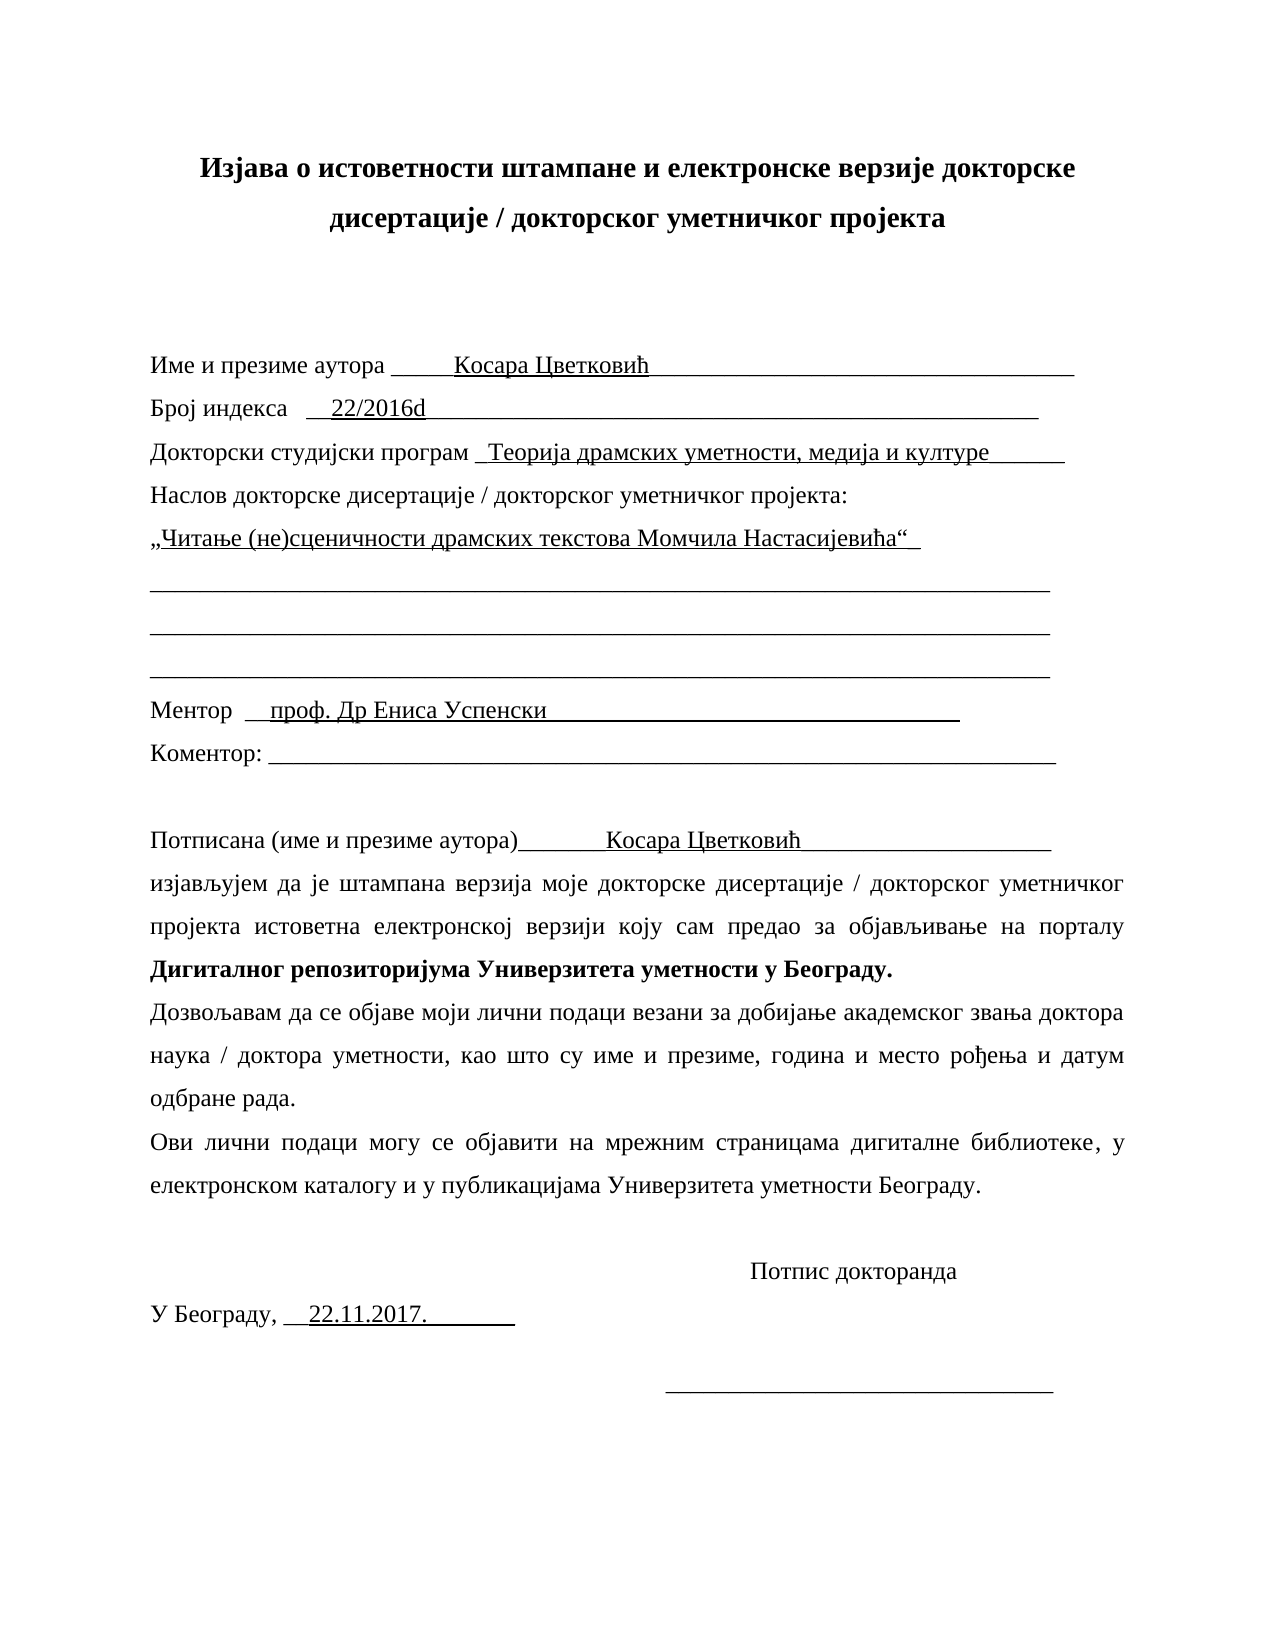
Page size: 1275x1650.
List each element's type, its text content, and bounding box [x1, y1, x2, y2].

text изјављујем да је штампана верзија моје докторске дисертације / докторског уметничког пројекта истоветна електронској верзији коју сам предао за објављивање на порталу Дигиталног репозиторијума Универзитета уметности у Београду. [150, 868, 1125, 983]
text Коментор: _______________________________________________________________ [150, 738, 1125, 767]
text Ментор __проф. Др Ениса Успенски_________________________________ [150, 695, 1125, 724]
text Име и презиме аутора _____Косара Цветковић__________________________________ [150, 350, 1125, 379]
text Потписанa (име и презиме аутора)_______Косара Цветковић____________________ [150, 825, 1125, 853]
text Потпис докторанда [150, 1256, 1125, 1285]
text У Београду, __22.11.2017._______ [150, 1299, 1125, 1328]
text Докторски студијски програм _Теорија драмских уметности, медија и културе______ [150, 437, 1125, 465]
text Наслов докторске дисертације / докторског уметничког пројекта: [150, 480, 1125, 508]
text ________________________________________________________________________ [150, 609, 1125, 638]
text Број индекса __22/2016d_________________________________________________ [150, 393, 1125, 422]
text _______________________________ [150, 1367, 1125, 1396]
text Ови лични подаци могу се објавити на мрежним страницама дигиталне библиотеке, у електронском каталогу и у публикацијама Универзитета уметности Београду. [150, 1127, 1125, 1198]
text „Читање (не)сценичности драмских текстова Момчила Настасијевића“_ [150, 523, 1125, 552]
text ________________________________________________________________________ [150, 566, 1125, 595]
text Дозвољавам да се објаве моји лични подаци везани за добијање академског звања доктора наука / доктора уметности, као што су име и презиме, година и место рођења и датум одбране рада. [150, 997, 1125, 1112]
subtitle Изјава o истоветности штампане и електронске верзије докторске дисертације / докторског уметничког пројекта [150, 150, 1125, 234]
text ________________________________________________________________________ [150, 652, 1125, 681]
